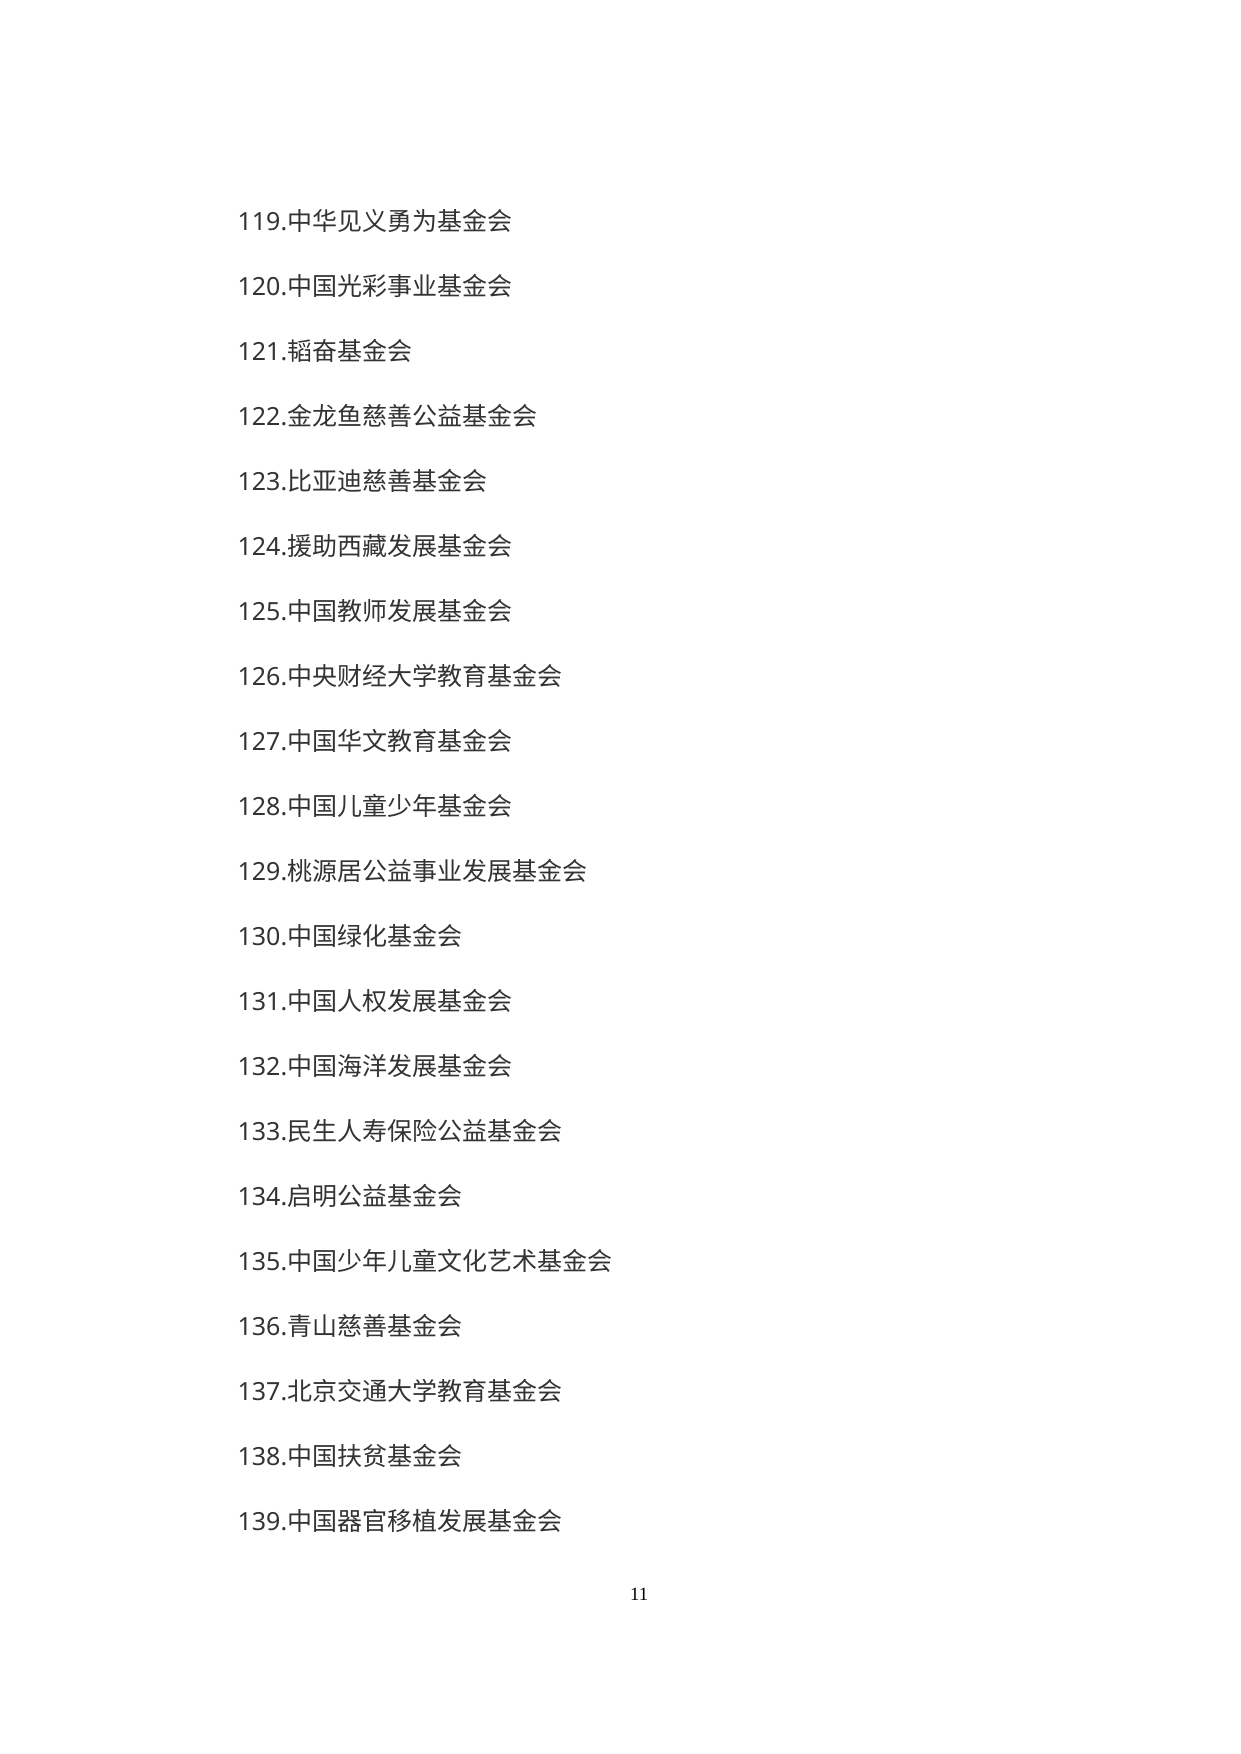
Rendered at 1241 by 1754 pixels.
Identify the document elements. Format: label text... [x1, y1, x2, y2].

text 130.中国绿化基金会 [187, 902, 1053, 967]
text 132.中国海洋发展基金会 [187, 1032, 1053, 1097]
text 119.中华见义勇为基金会 [187, 187, 1053, 252]
text 133.民生人寿保险公益基金会 [187, 1097, 1053, 1162]
text 124.援助西藏发展基金会 [187, 512, 1053, 577]
text 131.中国人权发展基金会 [187, 967, 1053, 1032]
text 127.中国华文教育基金会 [187, 707, 1053, 772]
text 126.中央财经大学教育基金会 [187, 642, 1053, 707]
text 134.启明公益基金会 [187, 1162, 1053, 1227]
text 139.中国器官移植发展基金会 [187, 1487, 1053, 1552]
text 138.中国扶贫基金会 [187, 1422, 1053, 1487]
text 136.青山慈善基金会 [187, 1292, 1053, 1357]
text 122.金龙鱼慈善公益基金会 [187, 382, 1053, 447]
text 121.韬奋基金会 [187, 317, 1053, 382]
text 120.中国光彩事业基金会 [187, 252, 1053, 317]
text 129.桃源居公益事业发展基金会 [187, 837, 1053, 902]
text 137.北京交通大学教育基金会 [187, 1357, 1053, 1422]
text 128.中国儿童少年基金会 [187, 772, 1053, 837]
text 123.比亚迪慈善基金会 [187, 447, 1053, 512]
text 125.中国教师发展基金会 [187, 577, 1053, 642]
text 135.中国少年儿童文化艺术基金会 [187, 1227, 1053, 1292]
